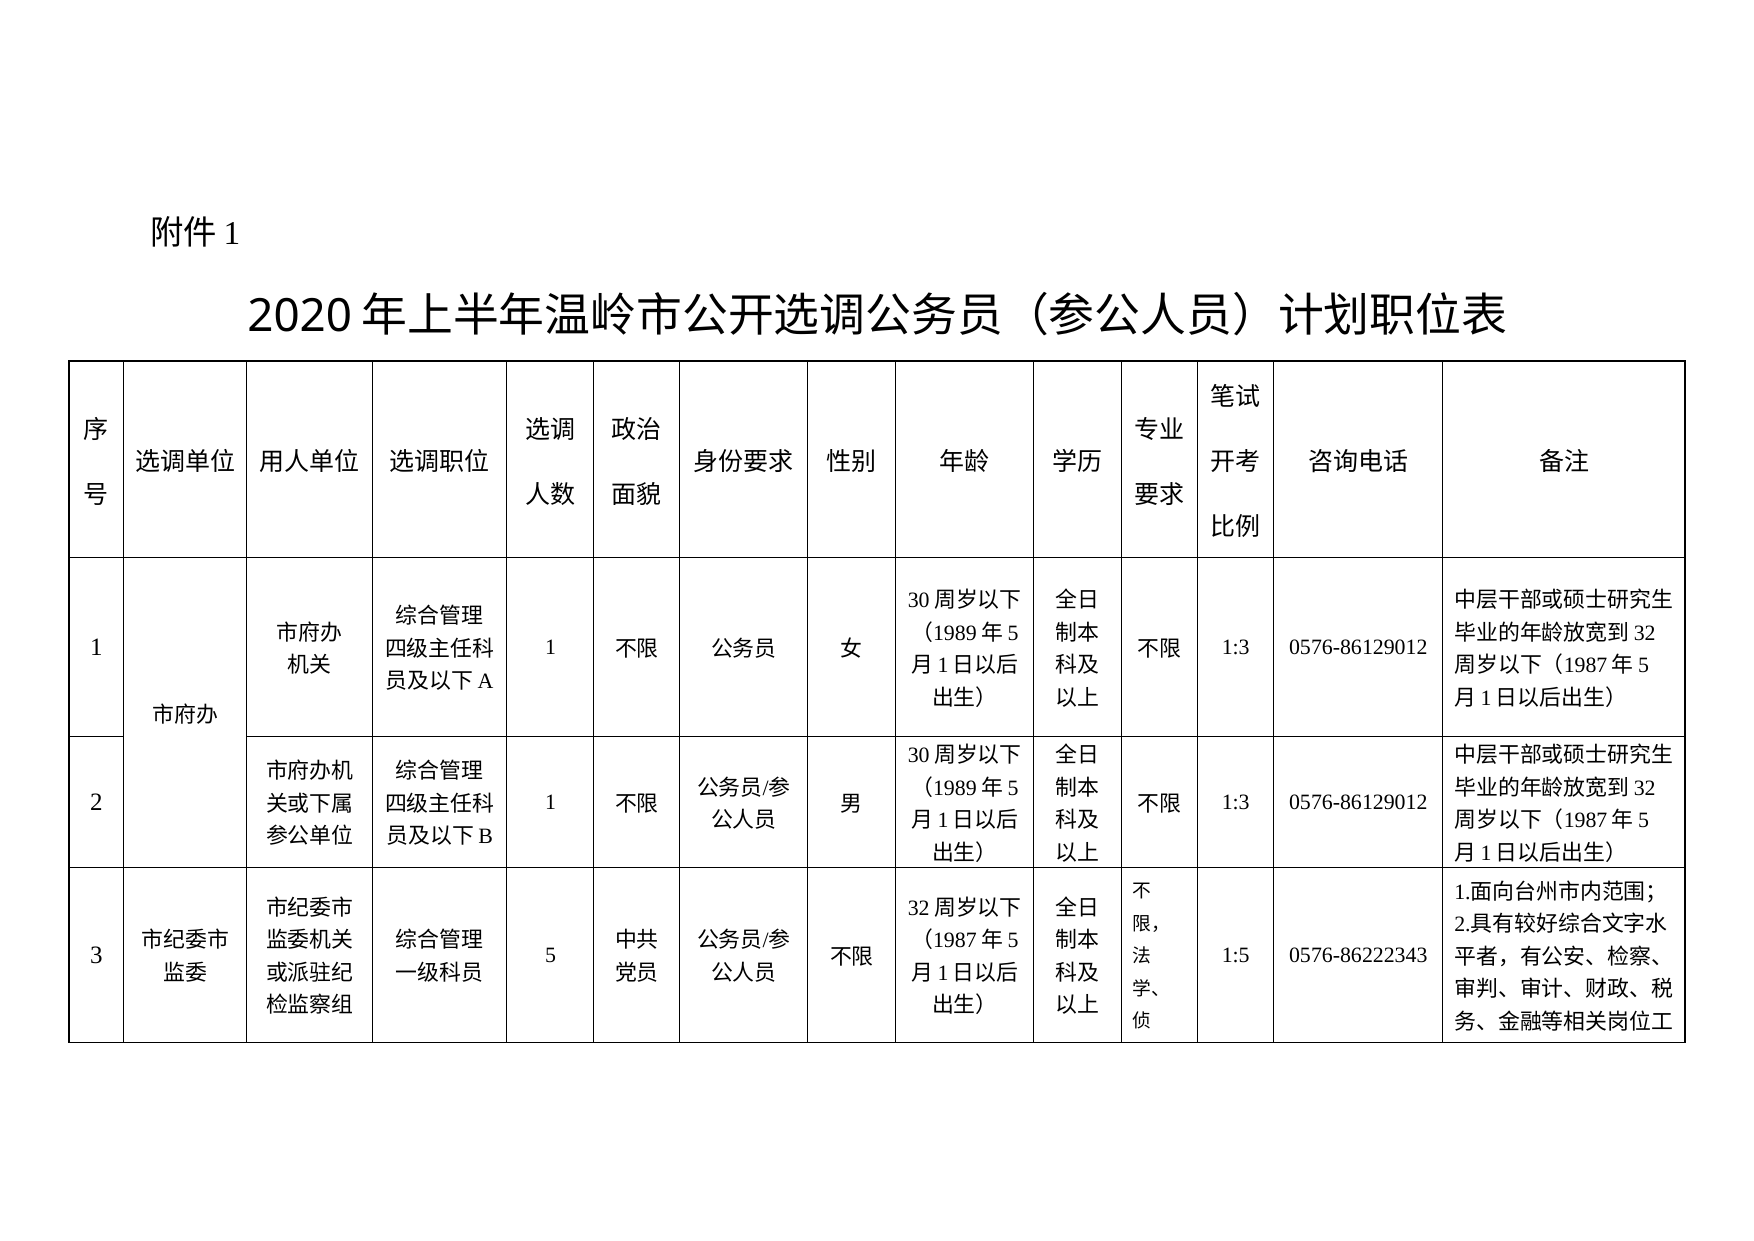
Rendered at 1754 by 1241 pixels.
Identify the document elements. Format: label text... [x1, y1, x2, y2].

table_cell 不限 [594, 737, 679, 867]
table_cell 1 [507, 558, 593, 736]
table_header 咨询电话 [1274, 362, 1442, 557]
table_header 选调人数 [507, 362, 593, 557]
table_cell 市府办 [124, 558, 246, 867]
table_cell 中共党员 [594, 868, 679, 1042]
table_header 选调单位 [124, 362, 246, 557]
table_cell 0576-86129012 [1274, 737, 1442, 867]
table_cell 不限 [1122, 558, 1197, 736]
table_cell 综合管理 四级主任科员及以下A [373, 558, 506, 736]
table_cell 市纪委市监委 [124, 868, 246, 1042]
table_cell 不限 [594, 558, 679, 736]
table_cell 男 [808, 737, 895, 867]
table_cell 0576-86222343 [1274, 868, 1442, 1042]
table_cell 30周岁以下（1989年5月1日以后出生） [896, 558, 1033, 736]
table_header 身份要求 [680, 362, 807, 557]
table_cell 综合管理 一级科员 [373, 868, 506, 1042]
table_cell 1:3 [1198, 737, 1273, 867]
table_cell 1:3 [1198, 558, 1273, 736]
table_cell 5 [507, 868, 593, 1042]
table_header 专业要求 [1122, 362, 1197, 557]
table_cell 1 [70, 558, 123, 736]
table_cell 全日制本科及以上 [1034, 558, 1121, 736]
table_header 性别 [808, 362, 895, 557]
table_header 笔试开考比例 [1198, 362, 1273, 557]
table_cell 2 [70, 737, 123, 867]
table_cell 女 [808, 558, 895, 736]
table_header 政治面貌 [594, 362, 679, 557]
table_cell 中层干部或硕士研究生毕业的年龄放宽到32周岁以下（1987年5月1日以后出生） [1443, 558, 1684, 736]
table_header 学历 [1034, 362, 1121, 557]
table_cell 30周岁以下（1989年5月1日以后出生） [896, 737, 1033, 867]
text 2020年上半年温岭市公开选调公务员（参公人员）计划职位表 [150, 263, 1604, 360]
table_cell 不限 [808, 868, 895, 1042]
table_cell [1122, 868, 1197, 1042]
text 附件1 [150, 198, 1604, 263]
table_header 备注 [1443, 362, 1684, 557]
table_cell 公务员 [680, 558, 807, 736]
table_cell 0576-86129012 [1274, 558, 1442, 736]
table_cell 1 [507, 737, 593, 867]
table_cell 1:5 [1198, 868, 1273, 1042]
table_header 选调职位 [373, 362, 506, 557]
table_cell 全日制本科及以上 [1034, 737, 1121, 867]
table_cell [896, 868, 1033, 1042]
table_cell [1443, 868, 1684, 1042]
table_cell 公务员/参公人员 [680, 737, 807, 867]
table_cell 综合管理 四级主任科员及以下B [373, 737, 506, 867]
table_cell 市府办机关或下属参公单位 [247, 737, 372, 867]
table_cell 3 [70, 868, 123, 1042]
table_header 年龄 [896, 362, 1033, 557]
table_cell 不限 [1122, 737, 1197, 867]
table_cell 公务员/参公人员 [680, 868, 807, 1042]
table_header 序号 [70, 362, 123, 557]
table_cell 市府办 机关 [247, 558, 372, 736]
table_cell 市纪委市监委机关或派驻纪检监察组 [247, 868, 372, 1042]
table_header 用人单位 [247, 362, 372, 557]
table_cell 中层干部或硕士研究生毕业的年龄放宽到32周岁以下（1987年5月1日以后出生） [1443, 737, 1684, 867]
table_cell 全日制本科及以上 [1034, 868, 1121, 1042]
